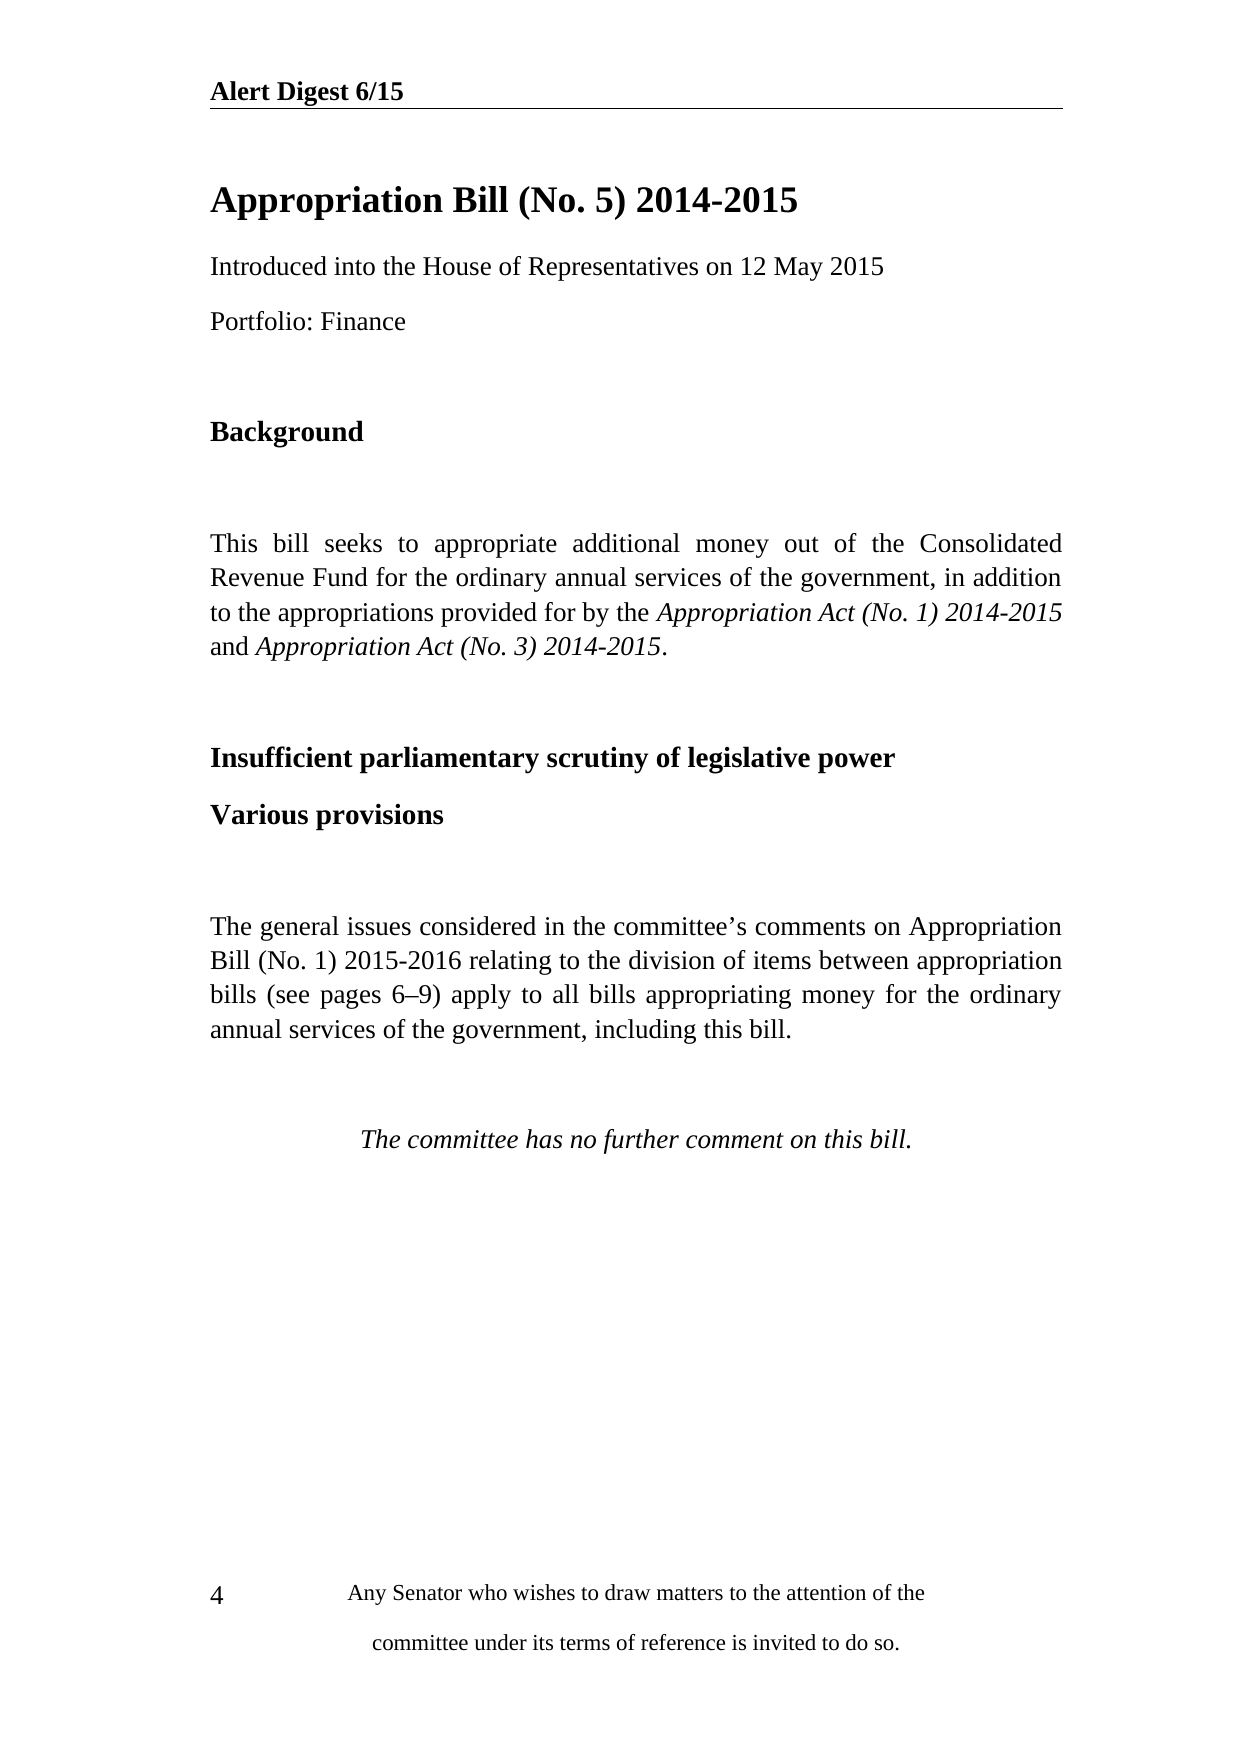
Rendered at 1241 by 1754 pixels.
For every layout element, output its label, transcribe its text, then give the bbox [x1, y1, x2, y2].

text The general issues considered in the committee’s comments on Appropriation Bill (No. 1) 2015-2016 relating to the division of items between appropriation bills (see pages 6–9) apply to all bills appropriating money for the ordinary annual services of the government, including this bill. [210, 910, 1063, 1044]
text Insufficient parliamentary scrutiny of legislative power [210, 740, 1063, 773]
text Portfolio: Finance [210, 304, 1063, 336]
text This bill seeks to appropriate additional money out of the Consolidated Revenue Fund for the ordinary annual services of the government, in addition to the appropriations provided for by the Appropriation Act (No. 1) 2014-2015 and Appropriation Act (No. 3) 2014-2015. [210, 527, 1063, 661]
text Appropriation Bill (No. 5) 2014-2015 [210, 177, 1063, 220]
text Various provisions [210, 797, 1063, 831]
text Introduced into the House of Representatives on 12 May 2015 [210, 249, 1063, 281]
text The committee has no further comment on this bill. [210, 1123, 1063, 1154]
text Background [210, 414, 1063, 448]
